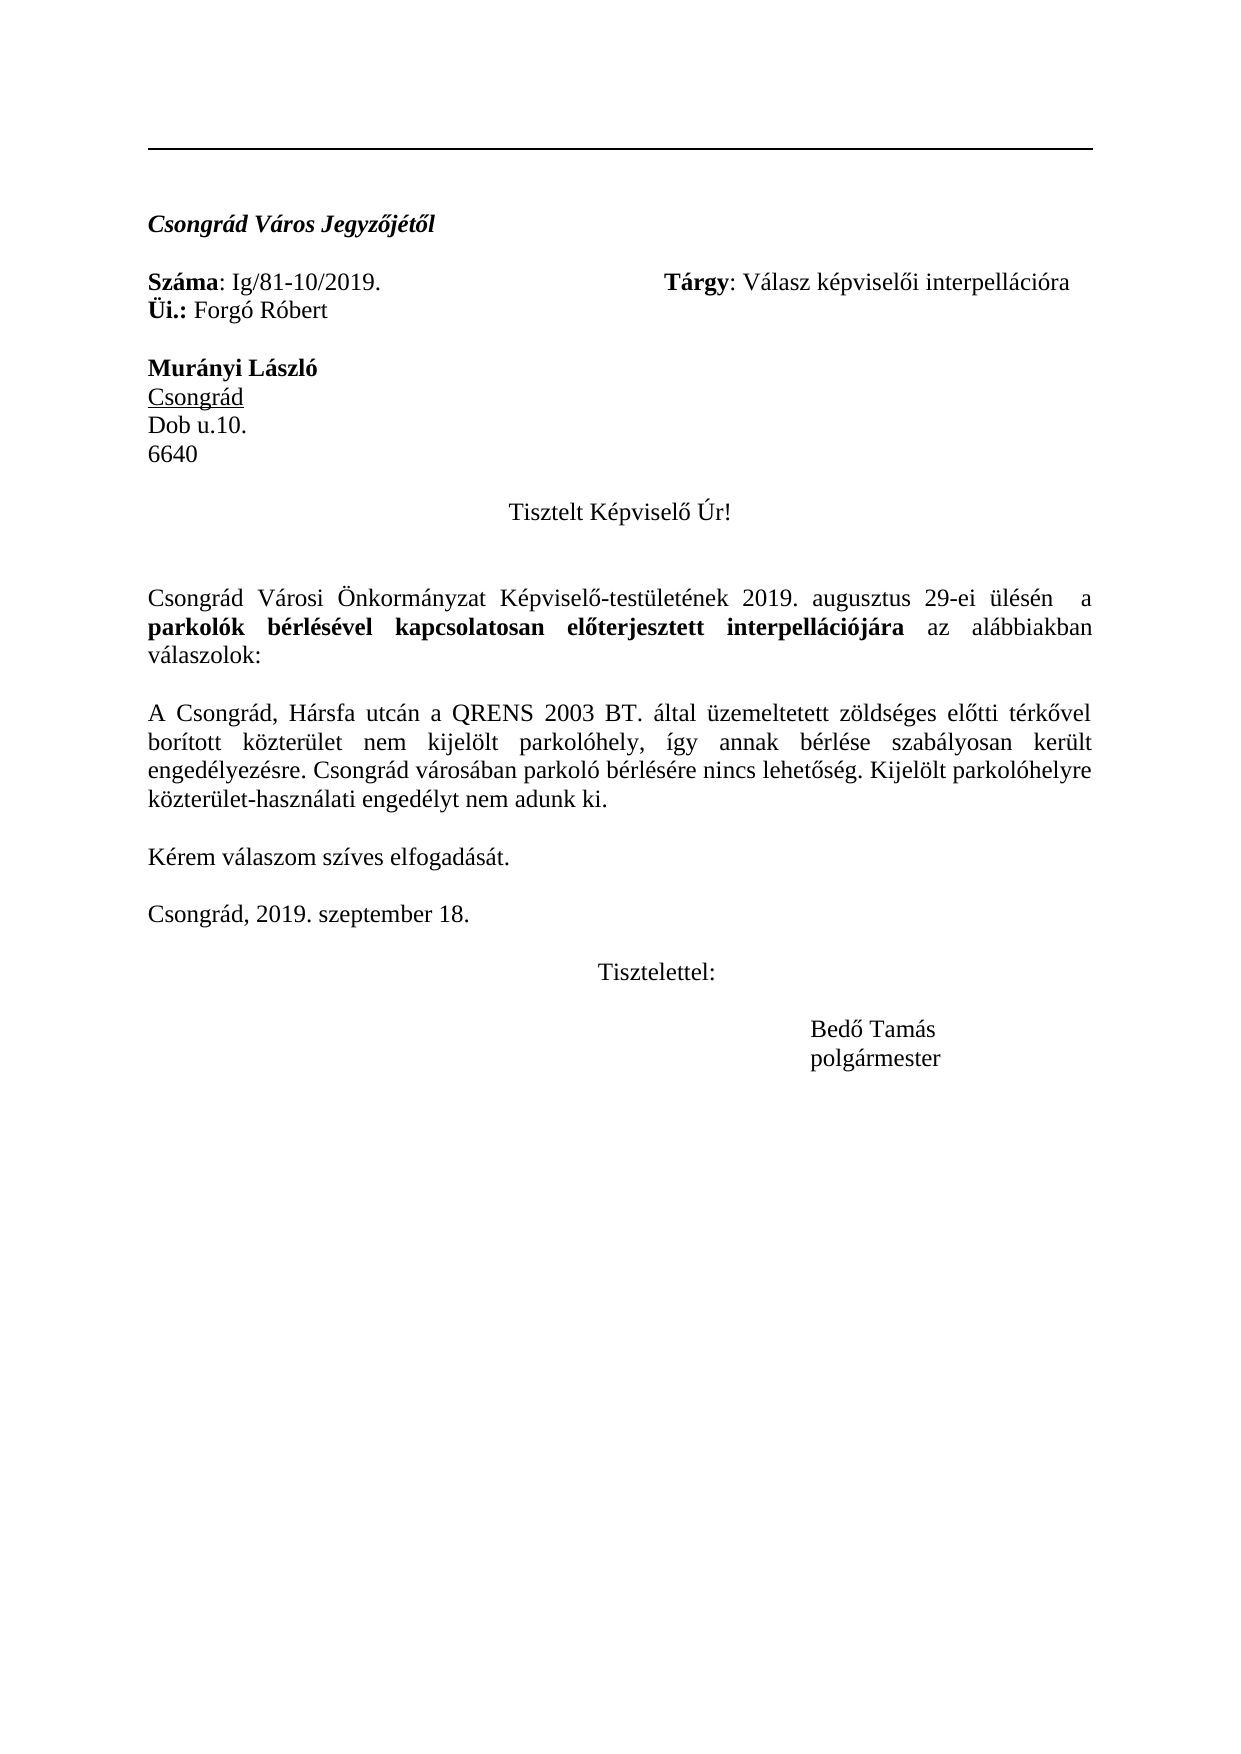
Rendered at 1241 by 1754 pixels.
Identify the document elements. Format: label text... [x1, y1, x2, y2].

text Üi.: Forgó Róbert [148, 296, 1093, 324]
text Tisztelt Képviselő Úr! [148, 497, 1093, 526]
text 6640 [148, 439, 1093, 468]
text Murányi László [148, 353, 1093, 382]
text Csongrád, 2019. szeptember 18. [148, 899, 1093, 928]
text Csongrád Város Jegyzőjétől [148, 209, 1093, 238]
text polgármester [148, 1043, 1093, 1072]
text A Csongrád, Hársfa utcán a QRENS 2003 BT. által üzemeltetett zöldséges előtti térkővel borított közterület nem kijelölt parkolóhely, így annak bérlése szabályosan került engedélyezésre. Csongrád városában parkoló bérlésére nincs lehetőség. Kijelölt parkolóhelyre közterület-használati engedélyt nem adunk ki. [148, 698, 1093, 813]
text Csongrád [148, 382, 1093, 411]
text Száma: Ig/81-10/2019. Tárgy: Válasz képviselői interpellációra [148, 267, 1093, 296]
text Bedő Tamás [148, 1014, 1093, 1043]
text Dob u.10. [148, 411, 1093, 439]
text Tisztelettel: [148, 957, 1093, 986]
text Csongrád Városi Önkormányzat Képviselő-testületének 2019. augusztus 29-ei ülésén a parkolók bérlésével kapcsolatosan előterjesztett interpellációjára az alábbiakban válaszolok: [148, 583, 1093, 669]
text Kérem válaszom szíves elfogadását. [148, 842, 1093, 871]
